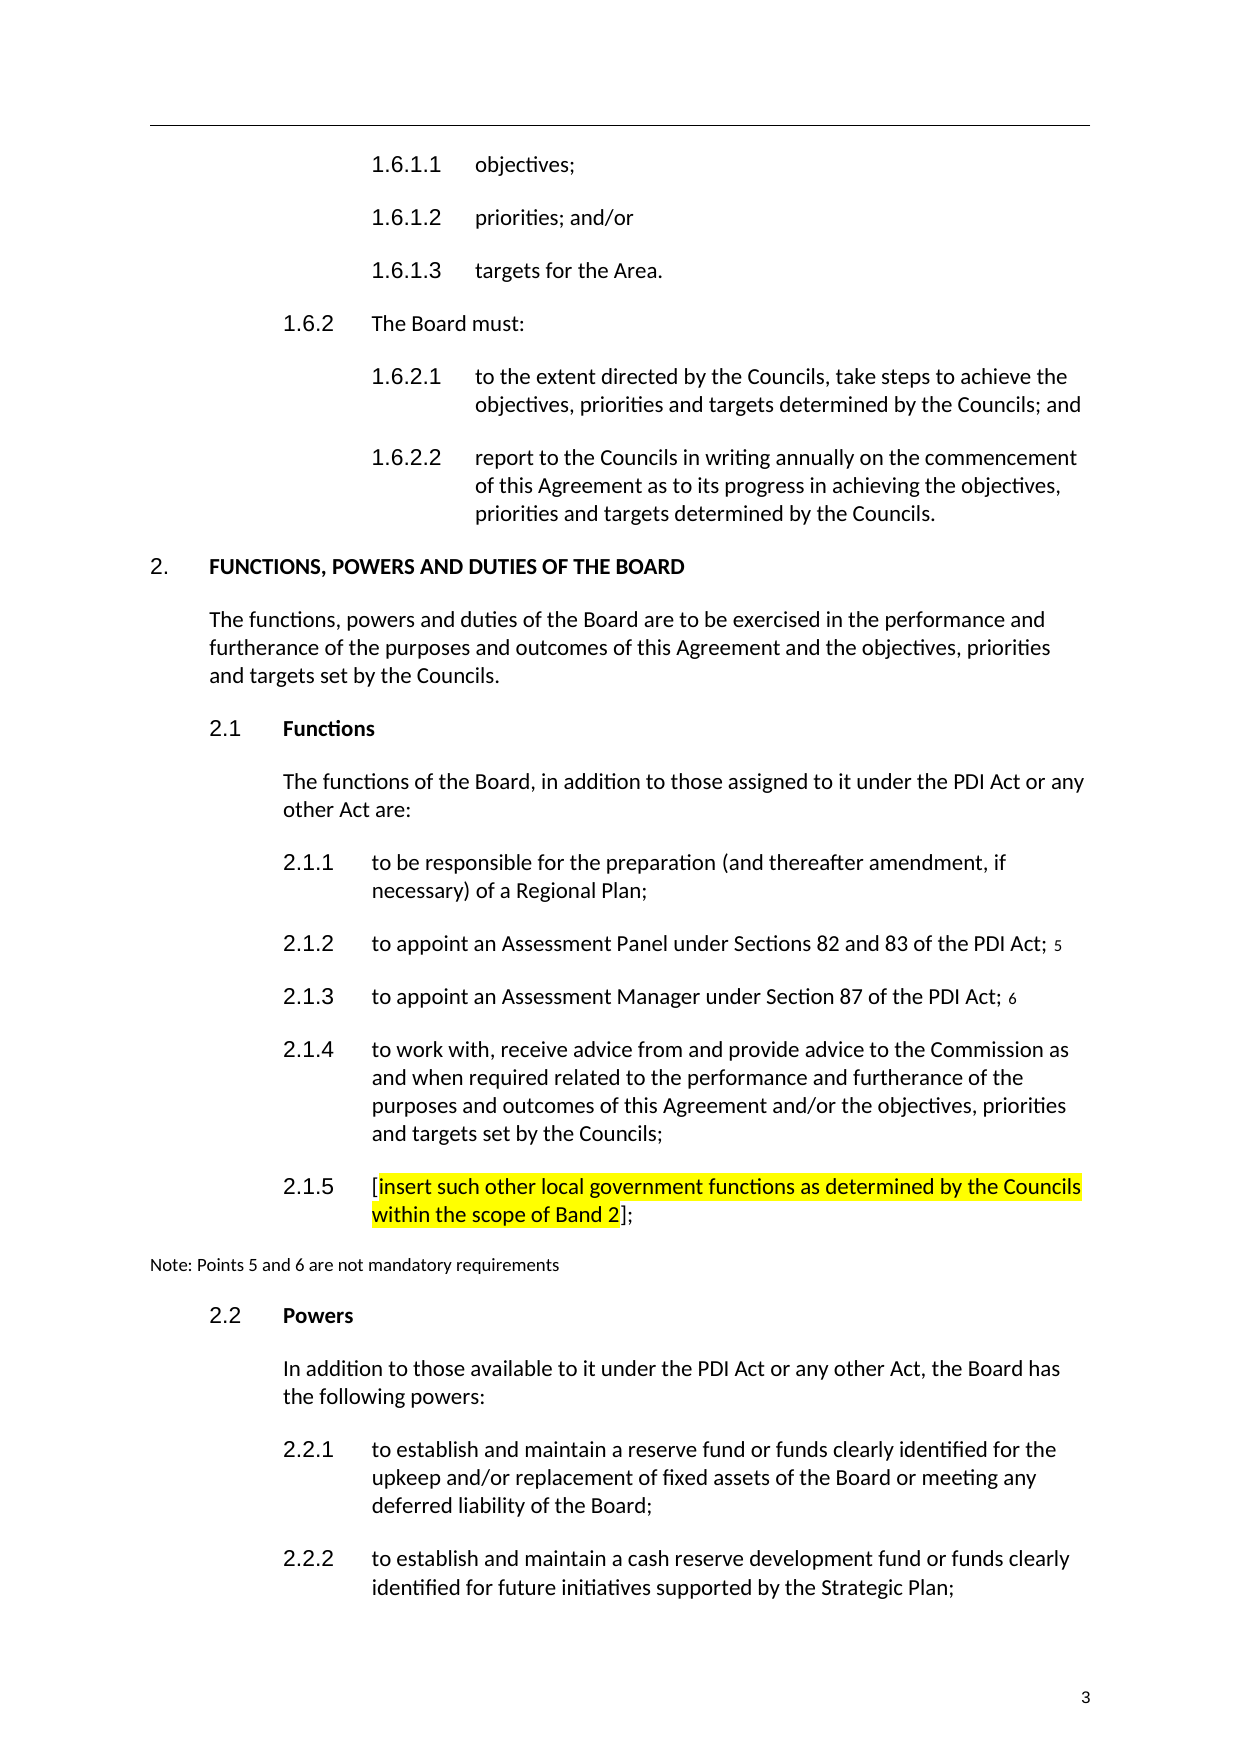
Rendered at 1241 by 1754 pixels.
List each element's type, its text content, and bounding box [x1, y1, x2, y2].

text The Board must: [283, 309, 1090, 337]
text priorities; and/or [371, 203, 1090, 231]
list Note: Points 5 and 6 are not mandatory requirements [150, 1253, 1090, 1276]
text to establish and maintain a cash reserve development fund or funds clearly identified for future initiatives supported by the Strategic Plan; [283, 1544, 1090, 1601]
text report to the Councils in writing annually on the commencement of this Agreement as to its progress in achieving the objectives, priorities and targets determined by the Councils. [371, 443, 1090, 527]
text targets for the Area. [371, 256, 1090, 284]
text to be responsible for the preparation (and thereafter amendment, if necessary) of a Regional Plan; [283, 848, 1090, 904]
text to the extent directed by the Councils, take steps to achieve the objectives, priorities and targets determined by the Councils; and [371, 362, 1090, 418]
text to work with, receive advice from and provide advice to the Commission as and when required related to the performance and furtherance of the purposes and outcomes of this Agreement and/or the objectives, priorities and targets set by the Councils; [283, 1035, 1090, 1147]
text to appoint an Assessment Panel under Sections 82 and 83 of the PDI Act; 5 [283, 929, 1090, 957]
subtitle Powers [209, 1301, 1090, 1329]
text The functions, powers and duties of the Board are to be exercised in the performance and furtherance of the purposes and outcomes of this Agreement and the objectives, priorities and targets set by the Councils. [209, 605, 1090, 689]
list In addition to those available to it under the PDI Act or any other Act, the Board has the following powers: [283, 1354, 1090, 1411]
text objectives; [371, 150, 1090, 178]
text to establish and maintain a reserve fund or funds clearly identified for the upkeep and/or replacement of fixed assets of the Board or meeting any deferred liability of the Board; [283, 1436, 1090, 1519]
text The functions of the Board, in addition to those assigned to it under the PDI Act or any other Act are: [283, 767, 1090, 823]
text [insert such other local government functions as determined by the Councils within the scope of Band 2]; [283, 1172, 1090, 1228]
text to appoint an Assessment Manager under Section 87 of the PDI Act; 6 [283, 982, 1090, 1010]
subtitle Functions, POWERS AND DUTIES of the board [150, 552, 1090, 580]
subtitle Functions [209, 714, 1090, 742]
